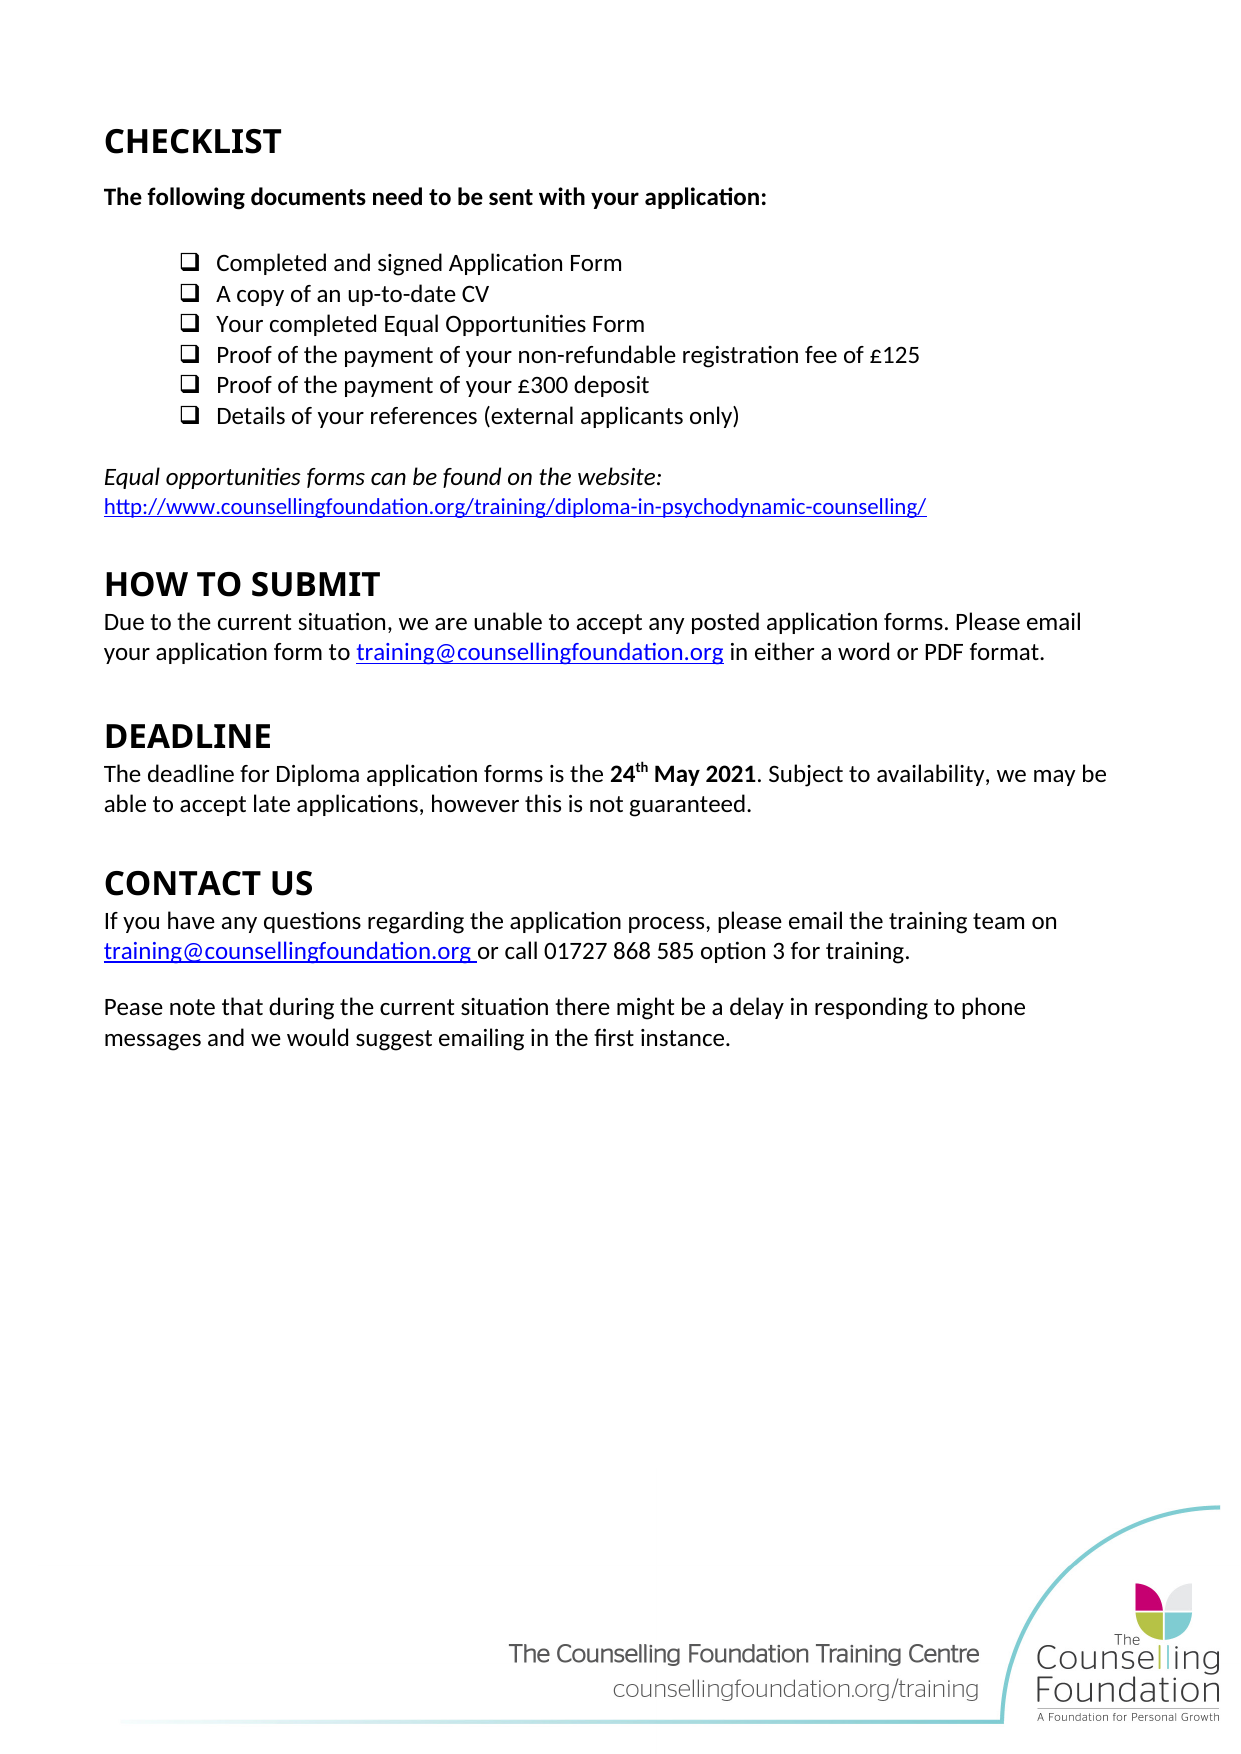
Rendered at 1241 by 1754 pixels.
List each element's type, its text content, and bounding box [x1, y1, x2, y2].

list Proof of the payment of your £300 deposit [178, 370, 1123, 400]
text DEADLINE [103, 712, 1123, 758]
list Details of your references (external applicants only) [178, 400, 1123, 431]
text If you have any questions regarding the application process, please email the training team on training@counsellingfoundation.org or call 01727 868 585 option 3 for training. [103, 905, 1123, 966]
text The deadline for Diploma application forms is the 24th May 2021. Subject to availability, we may be able to accept late applications, however this is not guaranteed. [103, 758, 1123, 819]
text The following documents need to be sent with your application: [103, 181, 1123, 212]
text Pease note that during the current situation there might be a delay in responding to phone messages and we would suggest emailing in the first instance. [103, 991, 1123, 1052]
list A copy of an up-to-date CV [178, 278, 1123, 309]
text Due to the current situation, we are unable to accept any posted application forms. Please email your application form to training@counsellingfoundation.org in either a word or PDF format. [103, 606, 1123, 667]
text CONTACT US [103, 859, 1123, 905]
text HOW TO SUBMIT [103, 561, 1123, 606]
list Your completed Equal Opportunities Form [178, 309, 1123, 339]
list Completed and signed Application Form [178, 248, 1123, 278]
picture [37, 1468, 1241, 1754]
list Proof of the payment of your non-refundable registration fee of £125 [178, 339, 1123, 370]
text CHECKLIST [103, 118, 1123, 164]
text Equal opportunities forms can be found on the website: http://www.counsellingfoundation.org/training/diploma-in-psychodynamic-counselling/ [103, 461, 1123, 520]
